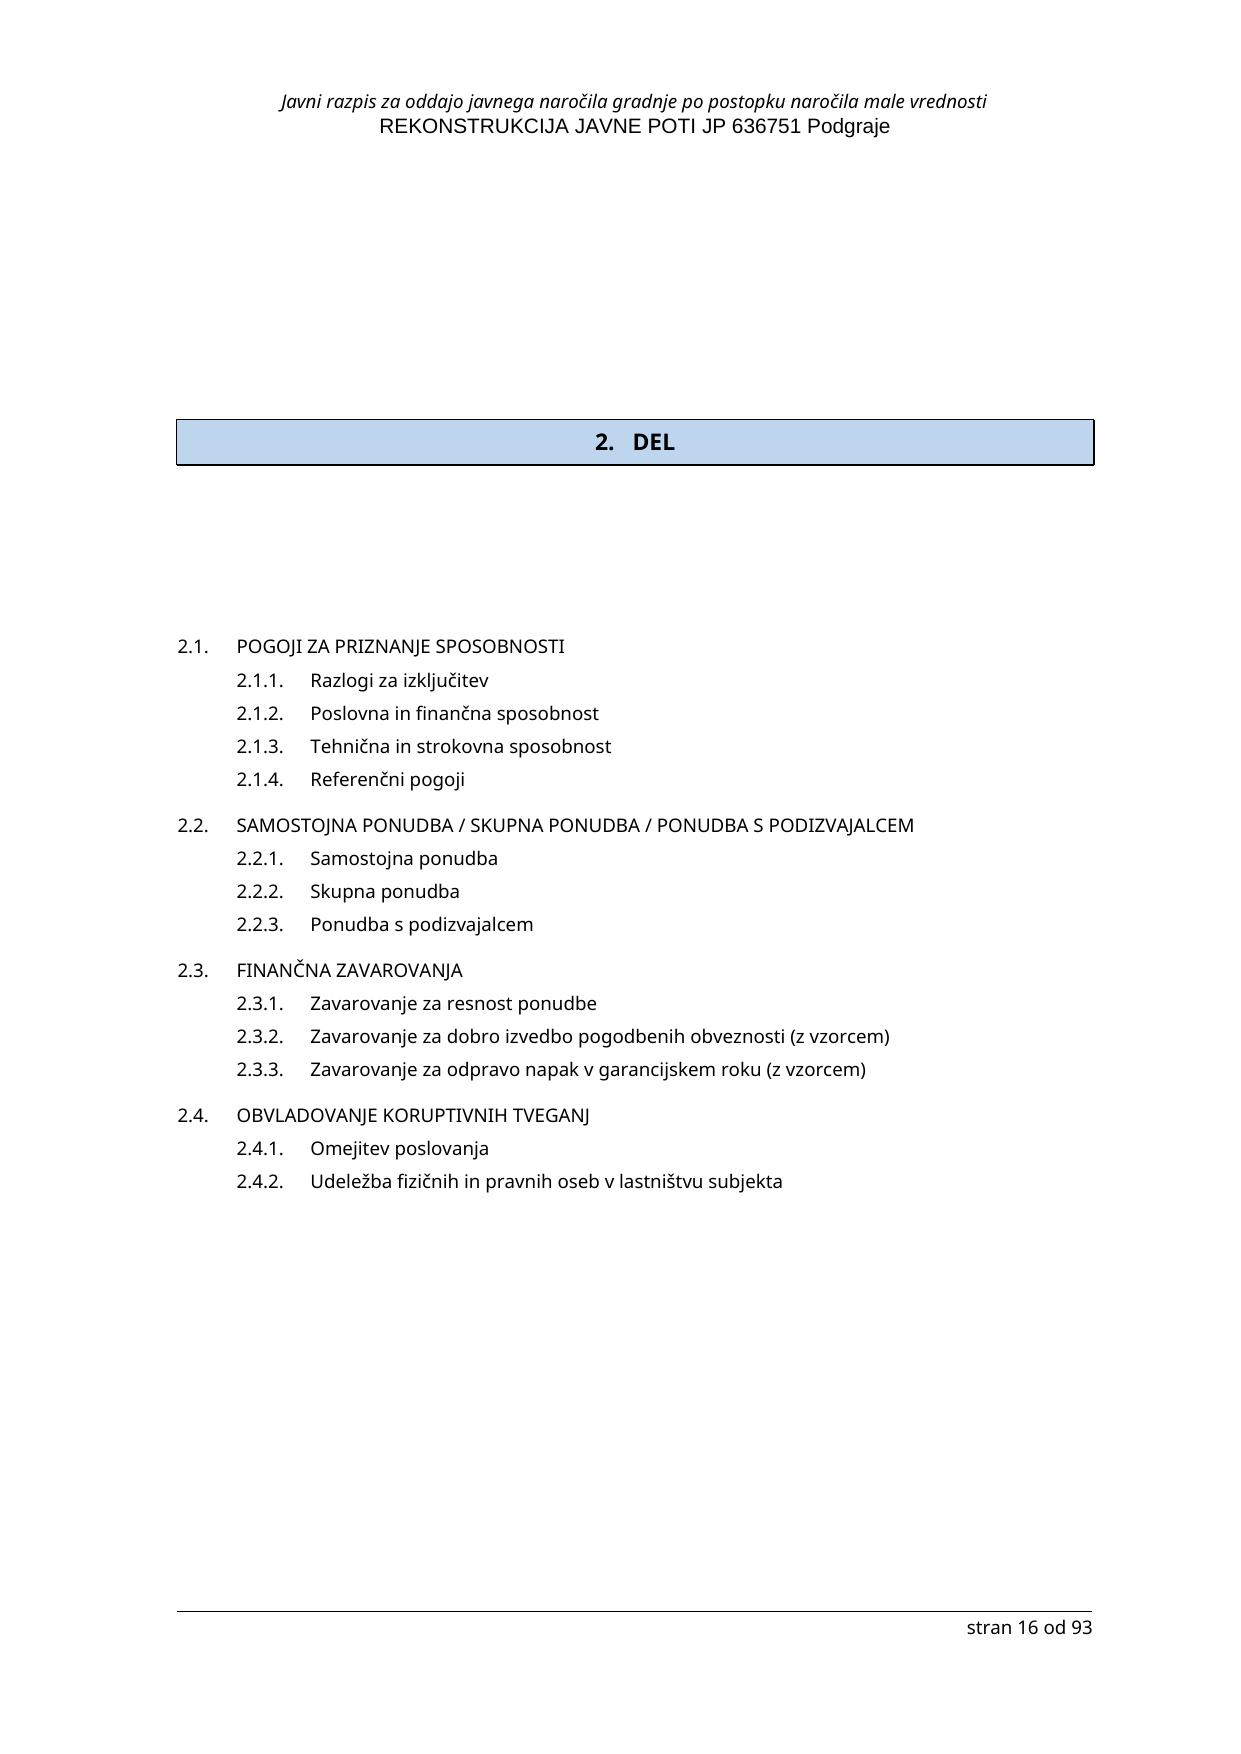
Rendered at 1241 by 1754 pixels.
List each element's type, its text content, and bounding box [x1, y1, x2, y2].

list Zavarovanje za dobro izvedbo pogodbenih obveznosti (z vzorcem) [236, 1023, 1092, 1049]
list FINANČNA ZAVAROVANJA [177, 957, 1092, 982]
list Zavarovanje za odpravo napak v garancijskem roku (z vzorcem) [236, 1056, 1092, 1082]
list Tehnična in strokovna sposobnost [236, 733, 1092, 759]
subtitle DEL [177, 420, 1093, 464]
list POGOJI ZA PRIZNANJE SPOSOBNOSTI [177, 634, 1092, 659]
list Poslovna in finančna sposobnost [236, 700, 1092, 726]
list Udeležba fizičnih in pravnih oseb v lastništvu subjekta [236, 1168, 1092, 1194]
list SAMOSTOJNA PONUDBA / SKUPNA PONUDBA / PONUDBA S PODIZVAJALCEM [177, 812, 1092, 837]
list Zavarovanje za resnost ponudbe [236, 990, 1092, 1016]
list Samostojna ponudba [236, 845, 1092, 871]
list Omejitev poslovanja [236, 1135, 1092, 1161]
list Ponudba s podizvajalcem [236, 911, 1092, 937]
list Skupna ponudba [236, 878, 1092, 904]
list Referenčni pogoji [236, 766, 1092, 792]
list Razlogi za izključitev [236, 667, 1092, 692]
list OBVLADOVANJE KORUPTIVNIH TVEGANJ [177, 1102, 1092, 1127]
